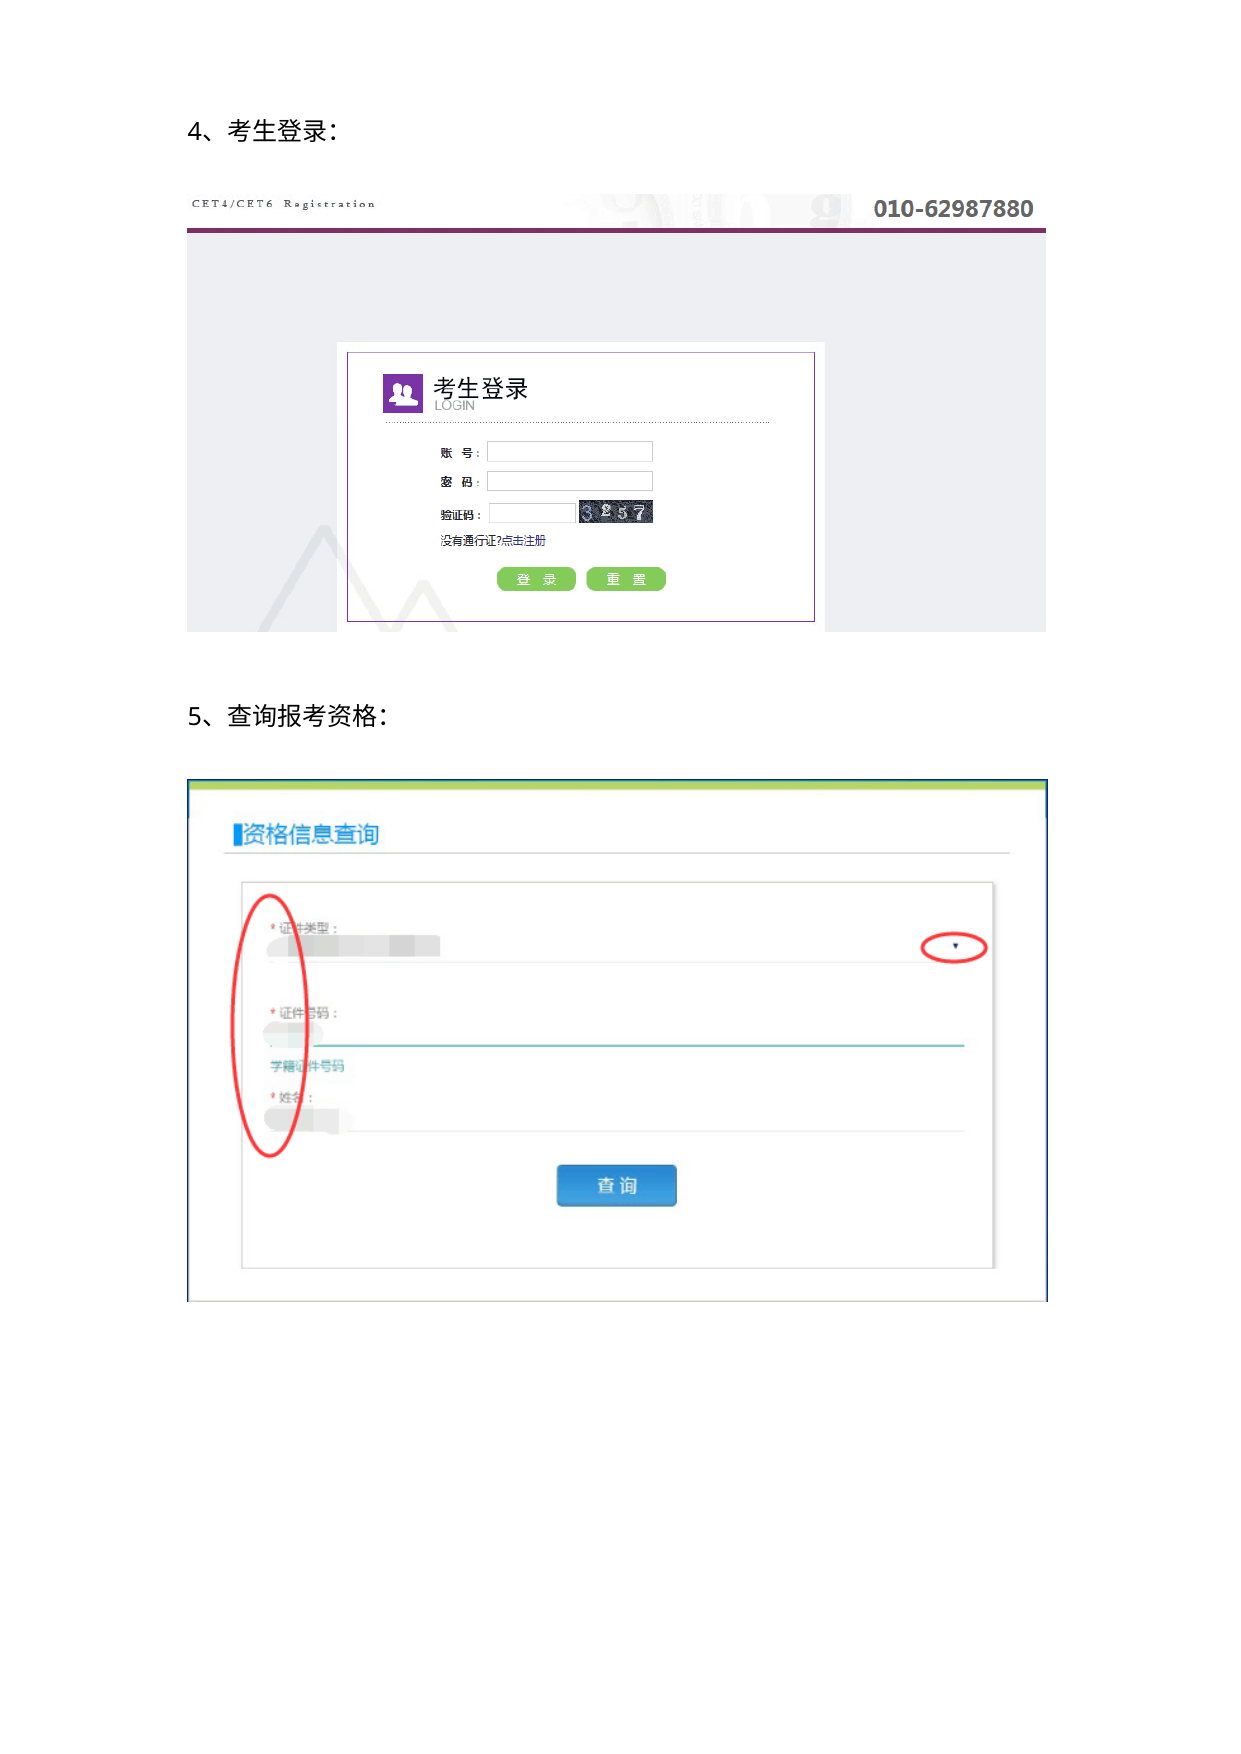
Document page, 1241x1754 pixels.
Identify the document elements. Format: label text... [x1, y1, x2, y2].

picture [187, 779, 1048, 1302]
picture [187, 194, 1046, 632]
list 考生登录： [187, 97, 1053, 162]
list 查询报考资格： [187, 682, 1053, 747]
